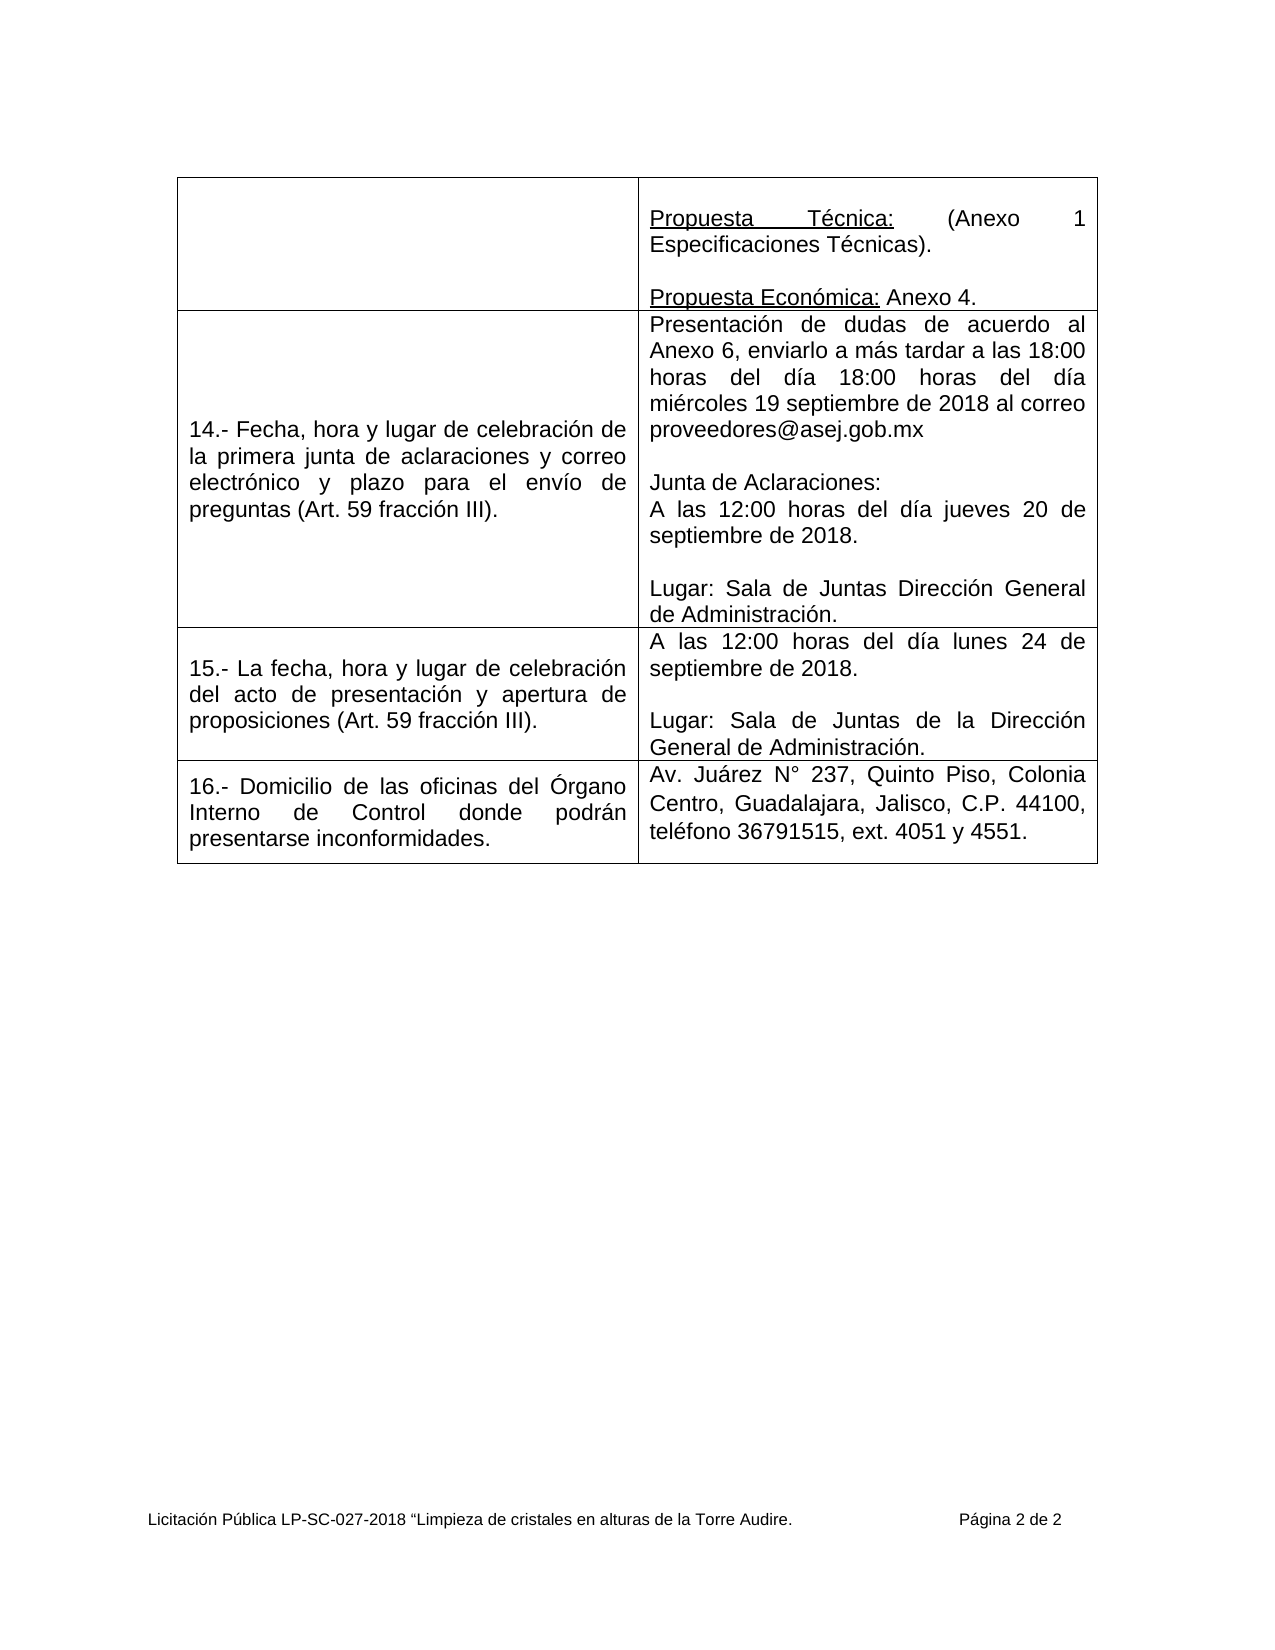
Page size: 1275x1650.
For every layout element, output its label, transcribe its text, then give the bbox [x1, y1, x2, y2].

table_cell Av. Juárez N° 237, Quinto Piso, Colonia Centro, Guadalajara, Jalisco, C.P. 44100, teléfono 36791515, ext. 4051 y 4551. [639, 761, 1097, 863]
table_cell 16.- Domicilio de las oficinas del Órgano Interno de Control donde podrán presentarse inconformidades. [178, 761, 638, 863]
table_cell Presentación de dudas de acuerdo al Anexo 6, enviarlo a más tardar a las 18:00 horas del día 18:00 horas del día miércoles 19 septiembre de 2018 al correo proveedores@asej.gob.mx Junta de Aclaraciones: A las 12:00 horas del día jueves 20 de septiembre de 2018. Lugar: Sala de Juntas Dirección General de Administración. [639, 311, 1097, 627]
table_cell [178, 178, 638, 310]
table_cell A las 12:00 horas del día lunes 24 de septiembre de 2018. Lugar: Sala de Juntas de la Dirección General de Administración. [639, 628, 1097, 760]
table_cell 15.- La fecha, hora y lugar de celebración del acto de presentación y apertura de proposiciones (Art. 59 fracción III). [178, 628, 638, 760]
table_cell 14.- Fecha, hora y lugar de celebración de la primera junta de aclaraciones y correo electrónico y plazo para el envío de preguntas (Art. 59 fracción III). [178, 311, 638, 627]
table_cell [639, 178, 1097, 310]
